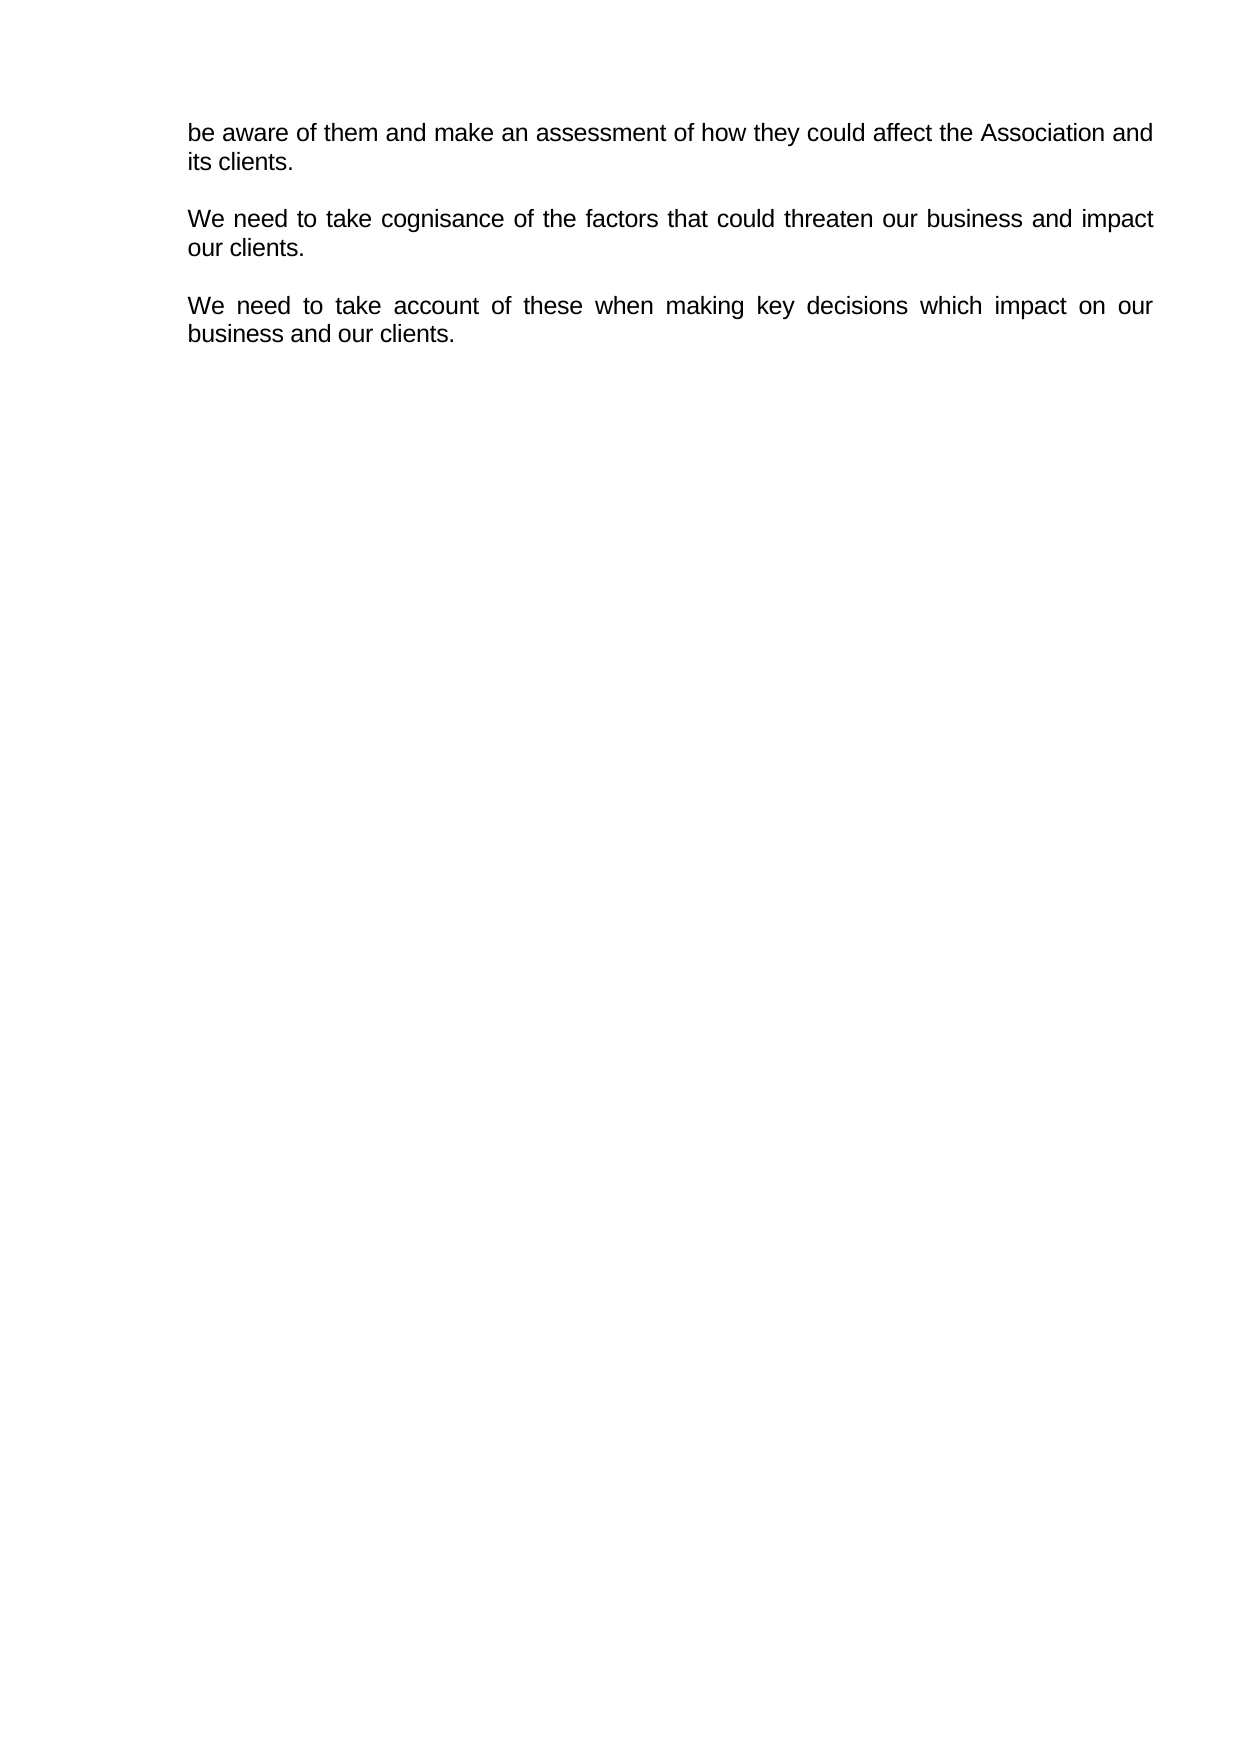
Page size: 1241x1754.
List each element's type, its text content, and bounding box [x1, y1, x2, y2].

text We need to take account of these when making key decisions which impact on our business and our clients. [187, 291, 1154, 348]
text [187, 118, 1154, 176]
text We need to take cognisance of the factors that could threaten our business and impact our clients. [187, 204, 1154, 262]
